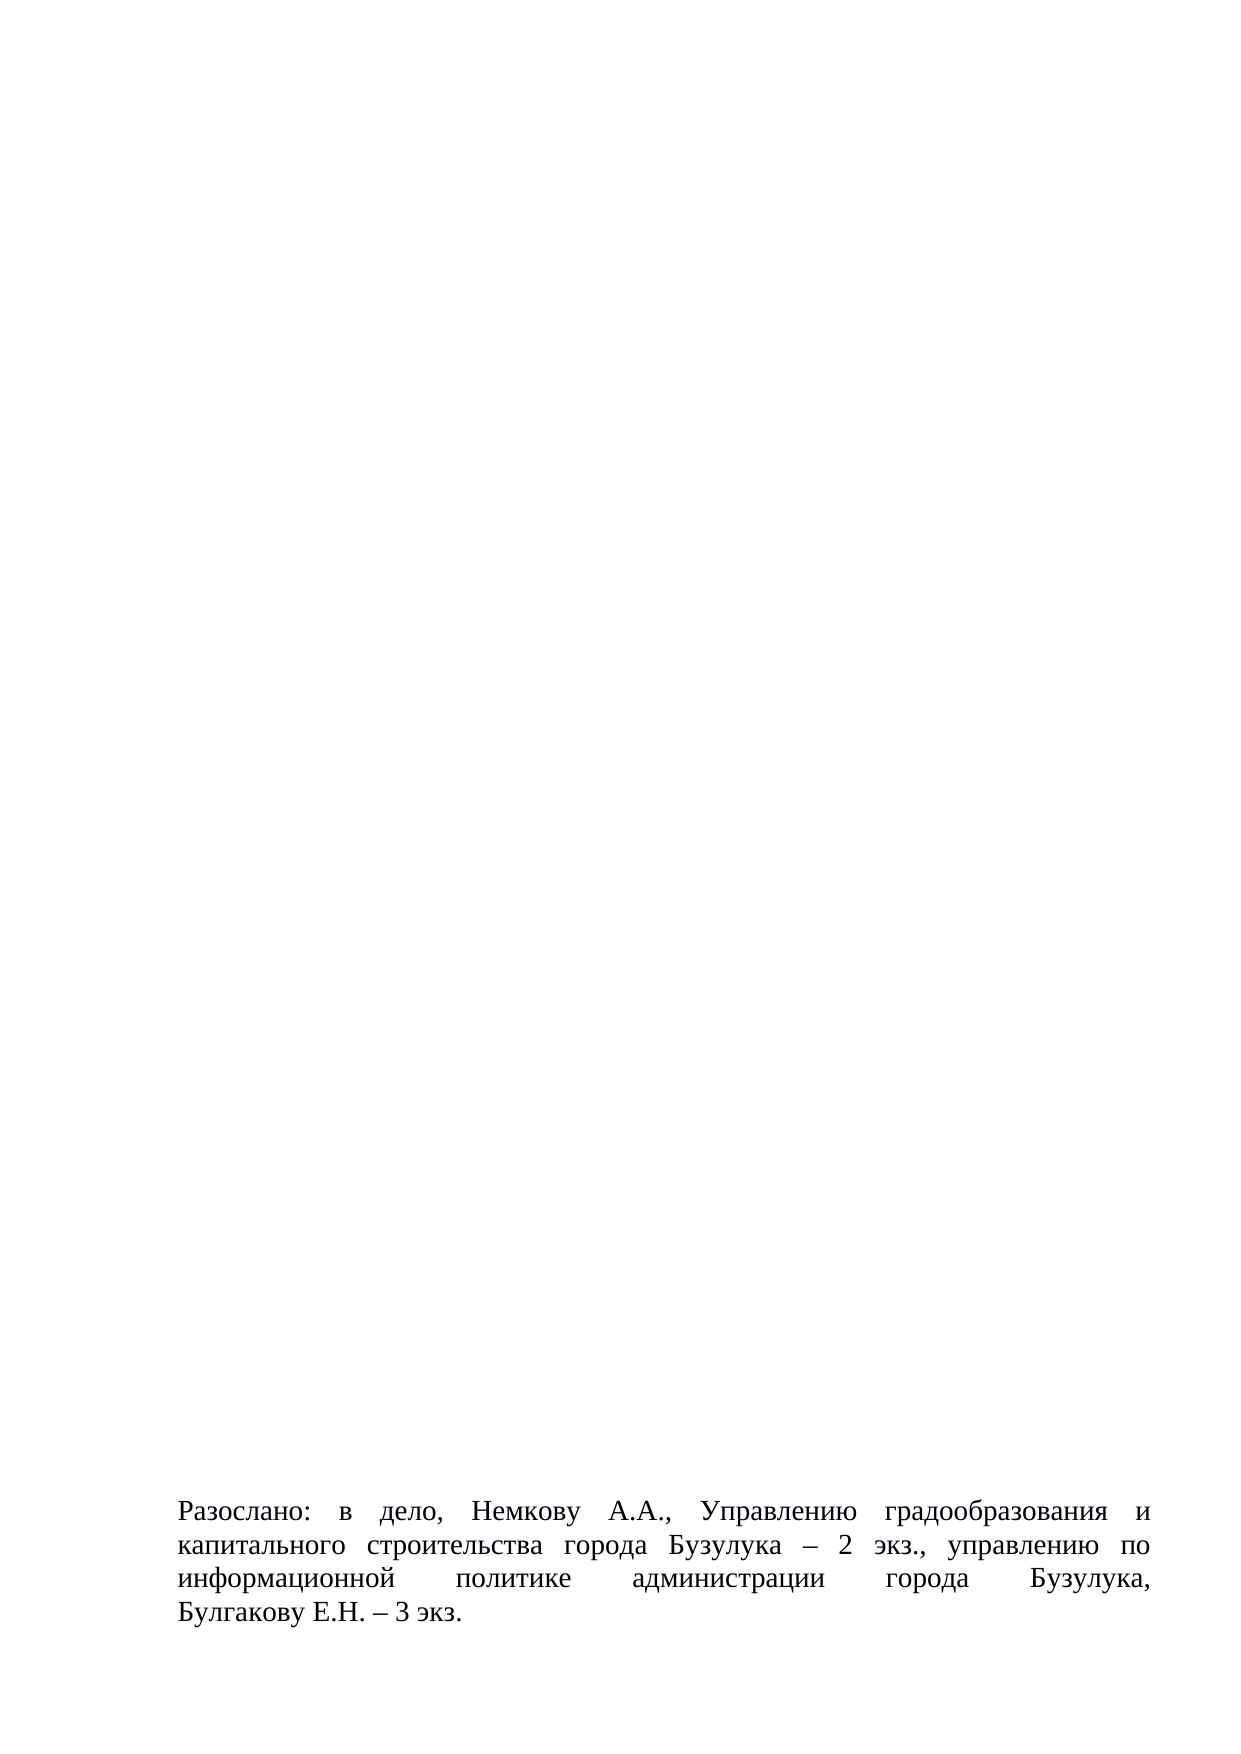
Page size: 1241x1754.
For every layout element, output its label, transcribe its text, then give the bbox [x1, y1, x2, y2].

text Разослано: в дело, Немкову А.А., Управлению градообразования и капитального строительства города Бузулука – 2 экз., управлению по информационной политике администрации города Бузулука, Булгакову Е.Н. – 3 экз. [177, 1493, 1152, 1627]
